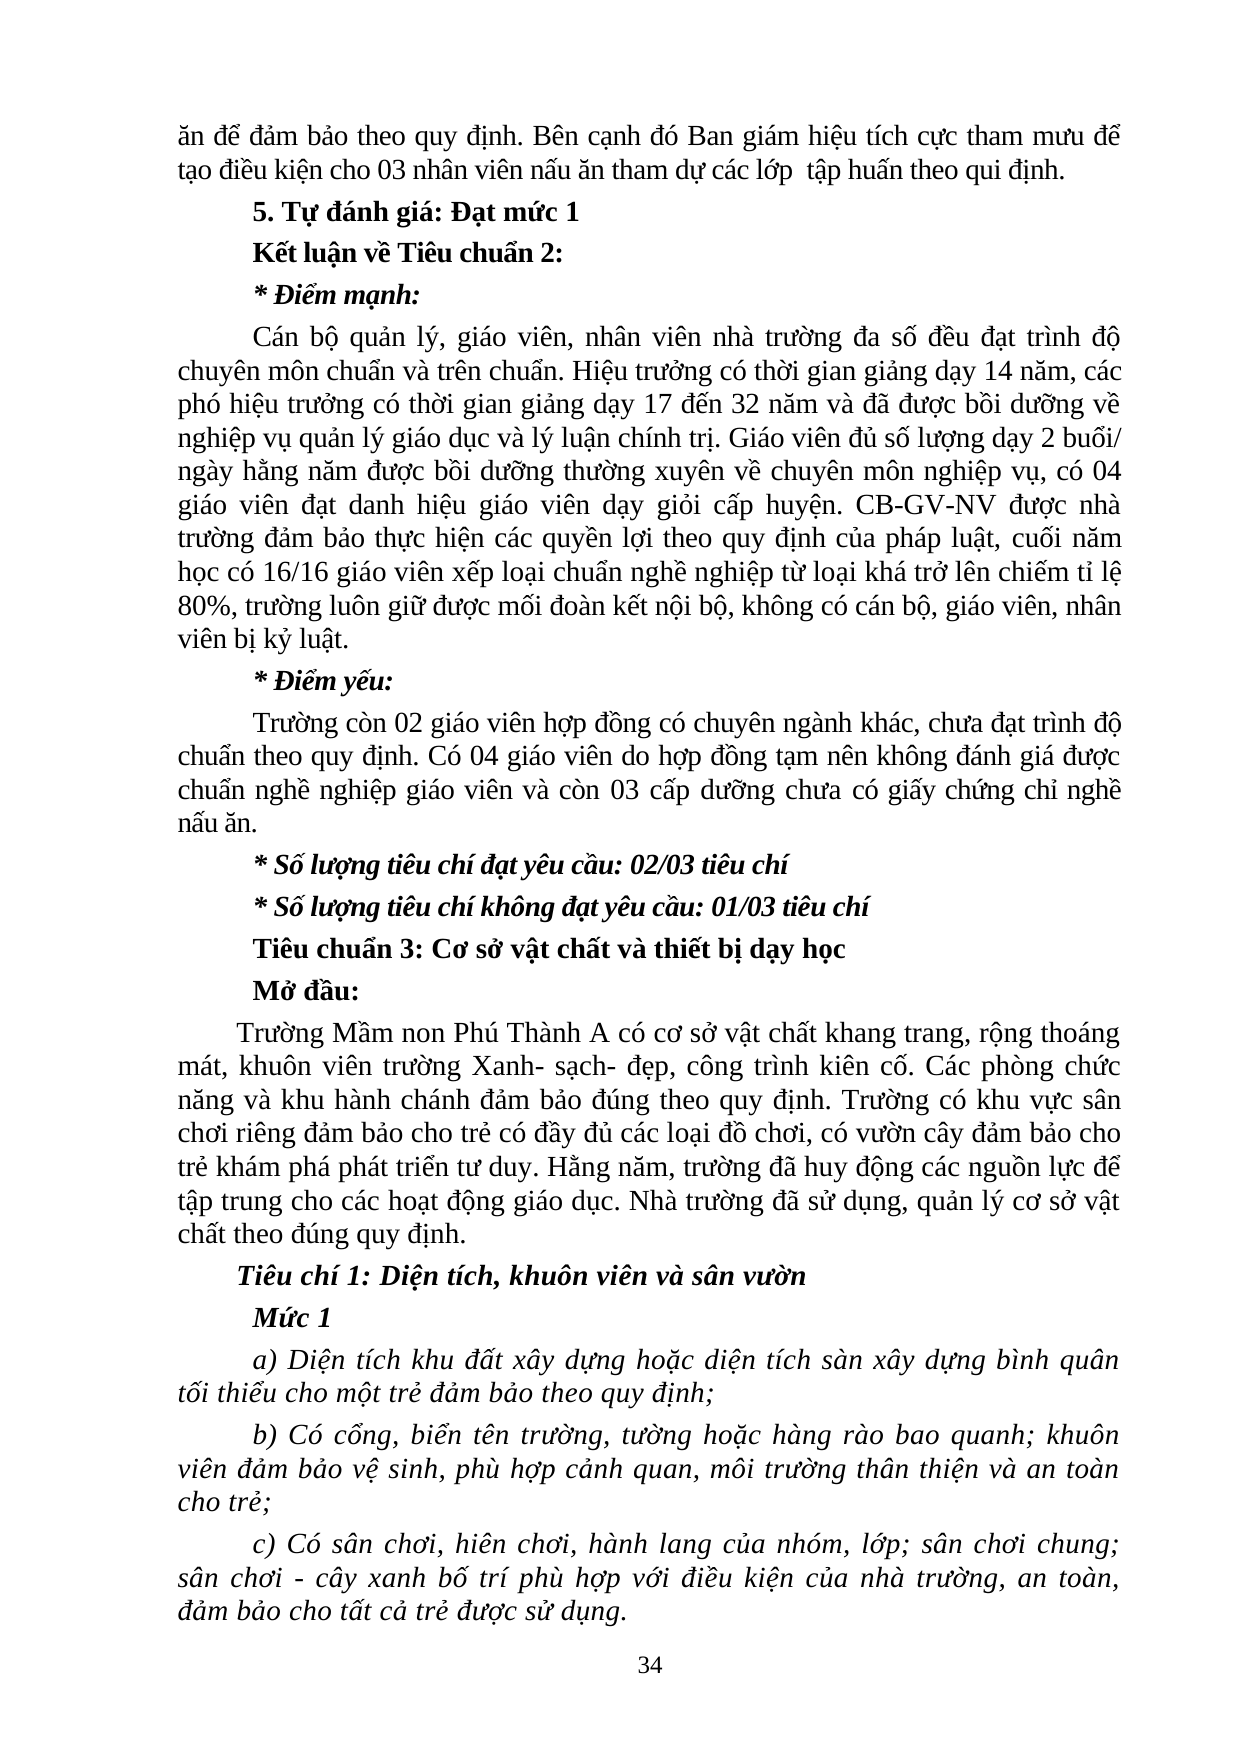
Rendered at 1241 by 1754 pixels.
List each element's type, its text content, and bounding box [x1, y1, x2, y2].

text Mở đầu: [177, 973, 1122, 1007]
text * Số lượng tiêu chí không đạt yêu cầu: 01/03 tiêu chí [177, 889, 1122, 923]
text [177, 118, 1122, 185]
text Kết luận về Tiêu chuẩn 2: [177, 236, 1122, 269]
text Tiêu chí 1: Diện tích, khuôn viên và sân vườn [177, 1258, 1122, 1292]
text * Điểm mạnh: [177, 277, 1122, 311]
text * Điểm yếu: [177, 663, 1122, 697]
text c) Có sân chơi, hiên chơi, hành lang của nhóm, lớp; sân chơi chung; sân chơi - cây xanh bố trí phù hợp với điều kiện của nhà trường, an toàn, đảm bảo cho tất cả trẻ được sử dụng. [177, 1526, 1122, 1627]
text a) Diện tích khu đất xây dựng hoặc diện tích sàn xây dựng bình quân tối thiểu cho một trẻ đảm bảo theo quy định; [177, 1342, 1122, 1409]
text Cán bộ quản lý, giáo viên, nhân viên nhà trường đa số đều đạt trình độ chuyên môn chuẩn và trên chuẩn. Hiệu trưởng có thời gian giảng dạy 14 năm, các phó hiệu trưởng có thời gian giảng dạy 17 đến 32 năm và đã được bồi dưỡng về nghiệp vụ quản lý giáo dục và lý luận chính trị. Giáo viên đủ số lượng dạy 2 buổi/ ngày hằng năm được bồi dưỡng thường xuyên về chuyên môn nghiệp vụ, có 04 giáo viên đạt danh hiệu giáo viên dạy giỏi cấp huyện. CB-GV-NV được nhà trường đảm bảo thực hiện các quyền lợi theo quy định của pháp luật, cuối năm học có 16/16 giáo viên xếp loại chuẩn nghề nghiệp từ loại khá trở lên chiếm tỉ lệ 80%, trường luôn giữ được mối đoàn kết nội bộ, không có cán bộ, giáo viên, nhân viên bị kỷ luật. [177, 319, 1122, 655]
text Mức 1 [177, 1300, 1122, 1333]
text * Số lượng tiêu chí đạt yêu cầu: 02/03 tiêu chí [177, 847, 1122, 881]
text Trường còn 02 giáo viên hợp đồng có chuyên ngành khác, chưa đạt trình độ chuẩn theo quy định. Có 04 giáo viên do hợp đồng tạm nên không đánh giá được chuẩn nghề nghiệp giáo viên và còn 03 cấp dưỡng chưa có giấy chứng chỉ nghề nấu ăn. [177, 705, 1122, 839]
text Tiêu chuẩn 3: Cơ sở vật chất và thiết bị dạy học [177, 931, 1122, 965]
text b) Có cổng, biển tên trường, tường hoặc hàng rào bao quanh; khuôn viên đảm bảo vệ sinh, phù hợp cảnh quan, môi trường thân thiện và an toàn cho trẻ; [177, 1417, 1122, 1518]
text 5. Tự đánh giá: Đạt mức 1 [177, 194, 1122, 227]
text Trường Mầm non Phú Thành A có cơ sở vật chất khang trang, rộng thoáng mát, khuôn viên trường Xanh- sạch- đẹp, công trình kiên cố. Các phòng chức năng và khu hành chánh đảm bảo đúng theo quy định. Trường có khu vực sân chơi riêng đảm bảo cho trẻ có đầy đủ các loại đồ chơi, có vườn cây đảm bảo cho trẻ khám phá phát triển tư duy. Hằng năm, trường đã huy động các nguồn lực để tập trung cho các hoạt động giáo dục. Nhà trường đã sử dụng, quản lý cơ sở vật chất theo đúng quy định. [177, 1015, 1122, 1250]
